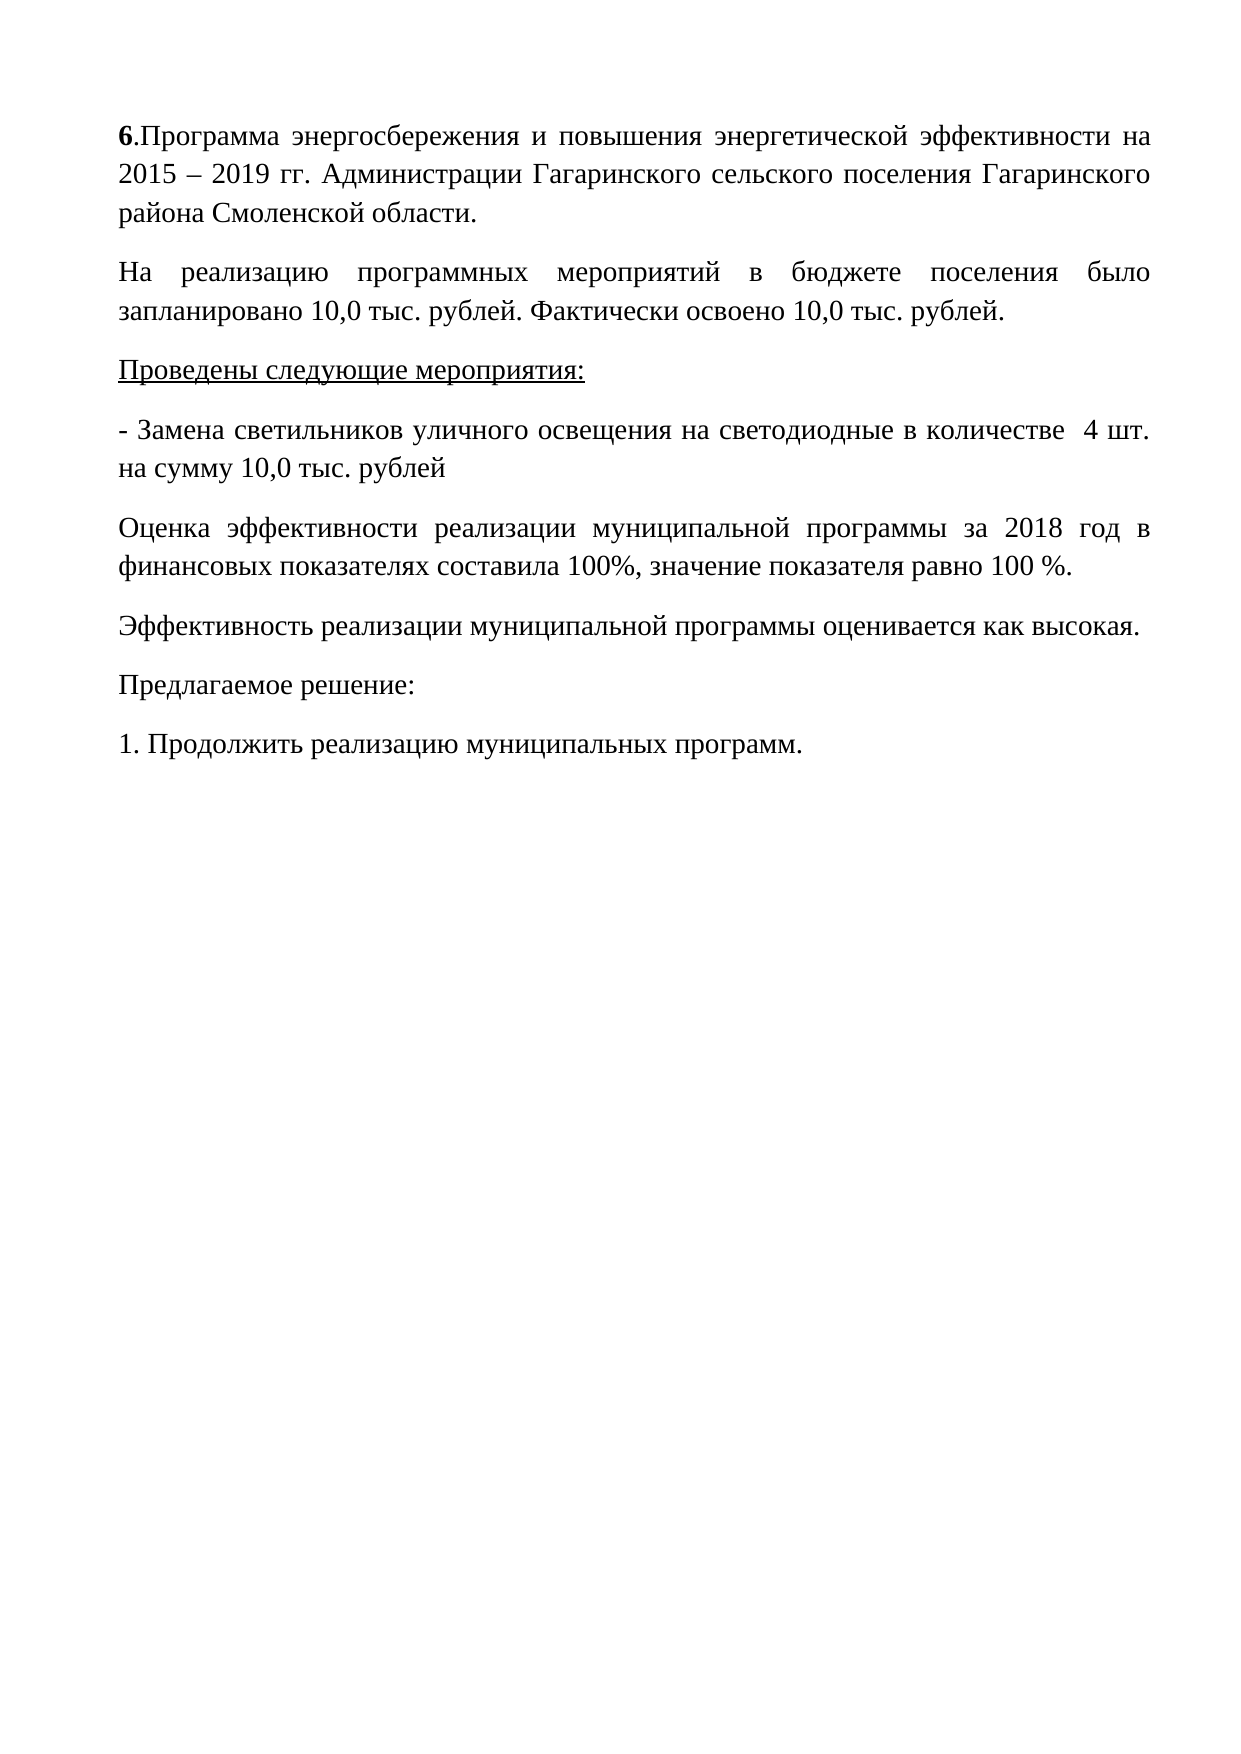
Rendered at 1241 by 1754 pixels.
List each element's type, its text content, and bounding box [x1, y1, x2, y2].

text Эффективность реализации муниципальной программы оценивается как высокая. [118, 608, 1152, 641]
text 1. Продолжить реализацию муниципальных программ. [118, 726, 1152, 760]
text На реализацию программных мероприятий в бюджете поселения было запланировано 10,0 тыс. рублей. Фактически освоено 10,0 тыс. рублей. [118, 254, 1152, 327]
text Предлагаемое решение: [118, 667, 1152, 701]
text - Замена светильников уличного освещения на светодиодные в количестве 4 шт. на сумму 10,0 тыс. рублей [118, 412, 1152, 484]
text Оценка эффективности реализации муниципальной программы за 2018 год в финансовых показателях составила 100%, значение показателя равно 100 %. [118, 510, 1152, 582]
text Проведены следующие мероприятия: [118, 352, 1152, 386]
text 6.Программа энергосбережения и повышения энергетической эффективности на 2015 – 2019 гг. Администрации Гагаринского сельского поселения Гагаринского района Смоленской области. [118, 118, 1152, 229]
